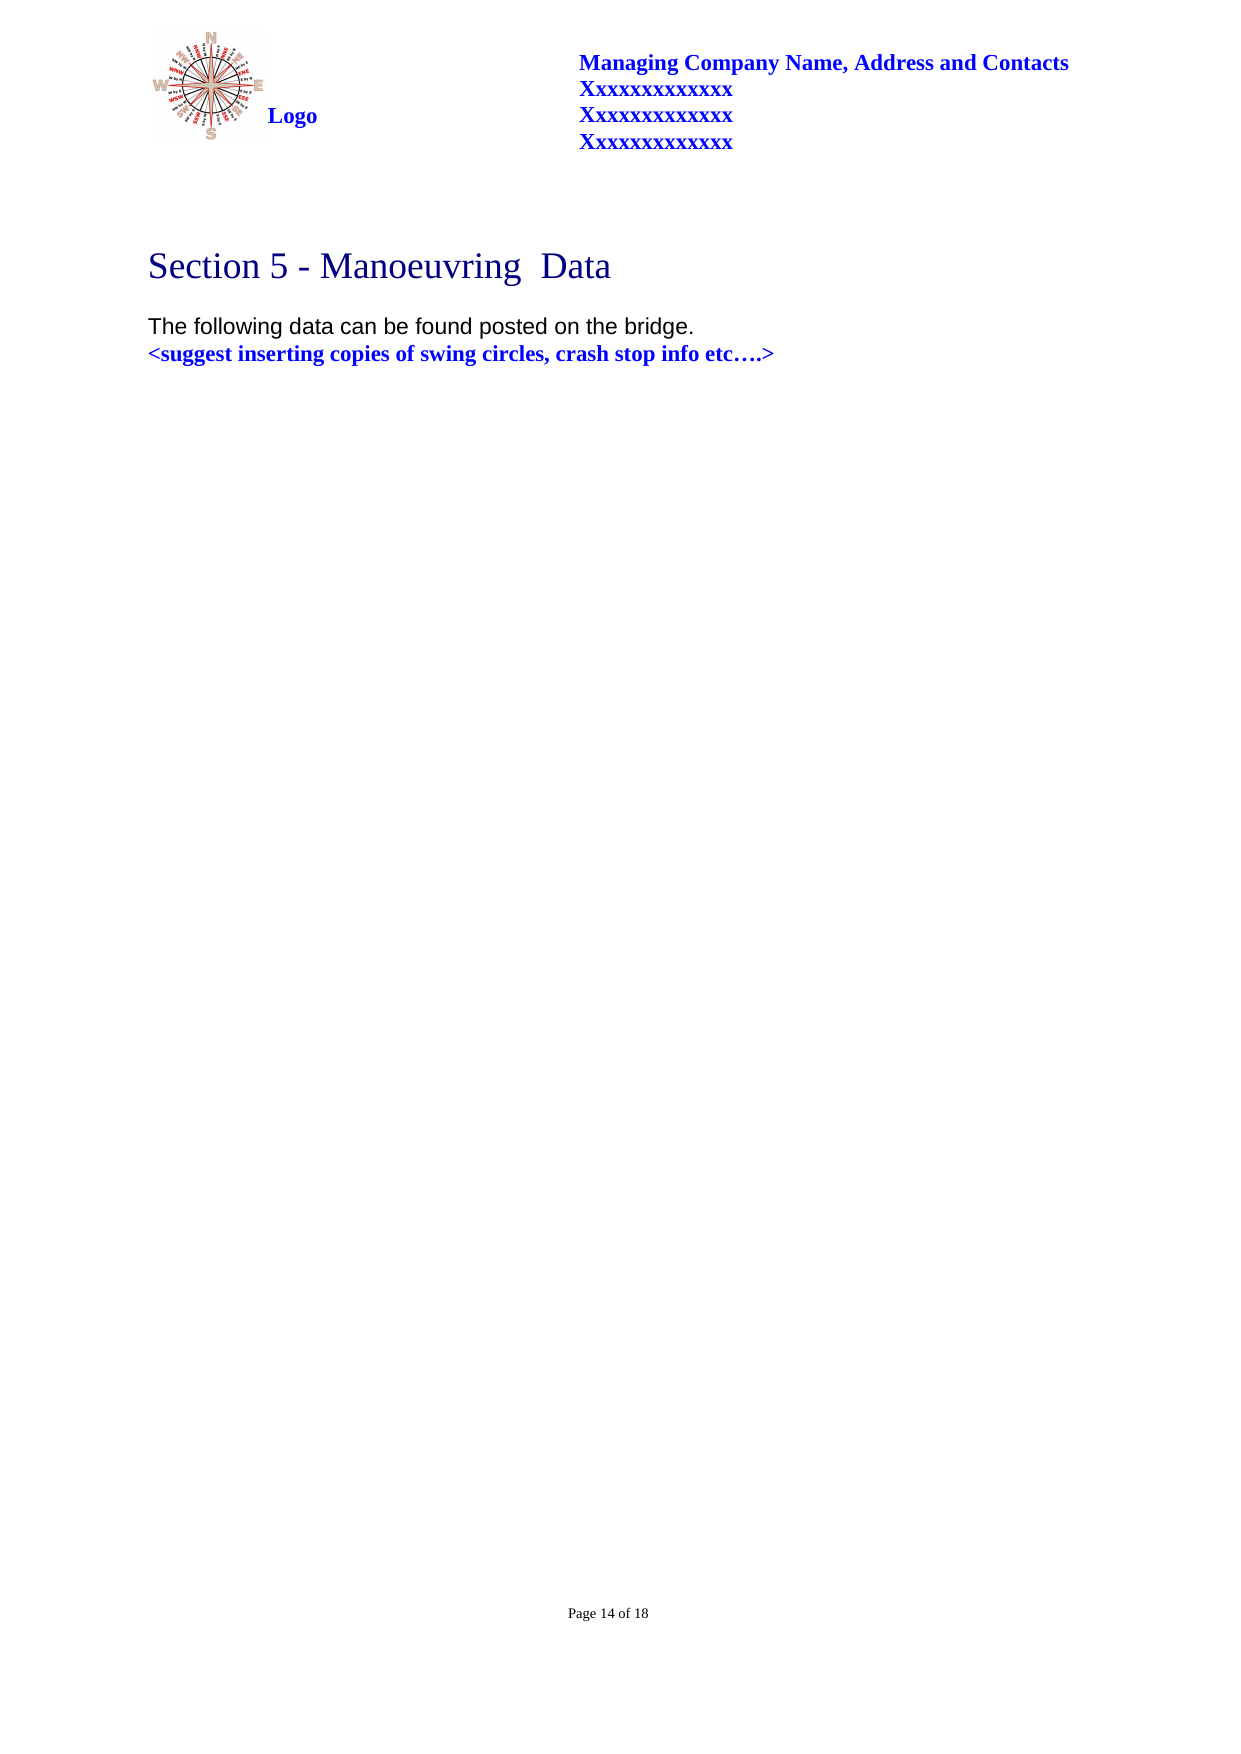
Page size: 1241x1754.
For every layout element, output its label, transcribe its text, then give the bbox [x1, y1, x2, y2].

subtitle Section 5 - Manoeuvring Data [148, 244, 1069, 287]
text The following data can be found posted on the bridge. [148, 313, 1069, 340]
text <suggest inserting copies of swing circles, crash stop info etc….> [148, 340, 1069, 366]
picture [152, 30, 269, 140]
